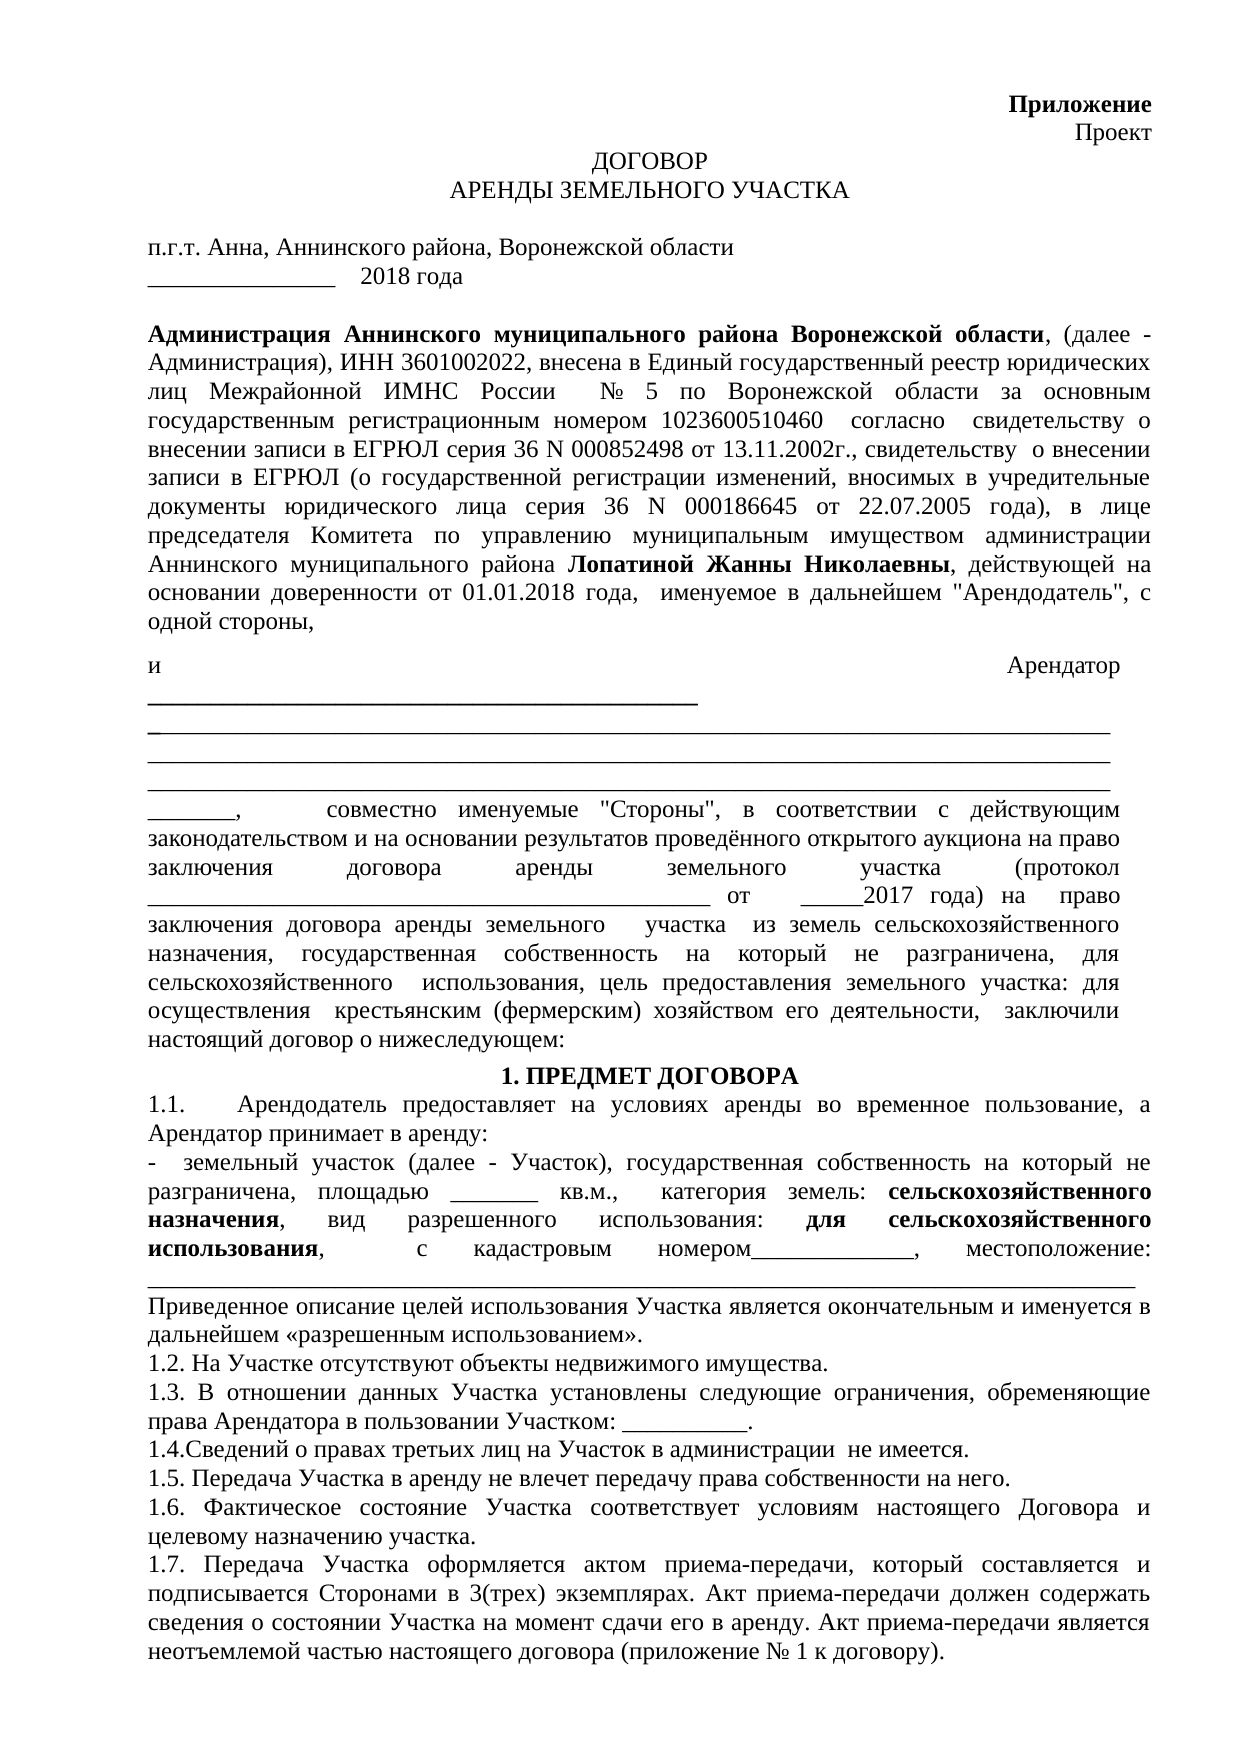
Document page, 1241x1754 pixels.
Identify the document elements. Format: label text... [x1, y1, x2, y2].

text 1.5. Передача Участка в аренду не влечет передачу права собственности на него. [148, 1463, 1152, 1492]
text Администрация Аннинского муниципального района Воронежской области, (далее - Администрация), ИНН 3601002022, внесена в Единый государственный реестр юридических лиц Межрайонной ИМНС России № 5 по Воронежской области за основным государственным регистрационным номером 1023600510460 согласно свидетельству о внесении записи в ЕГРЮЛ серия 36 N 000852498 от 13.11.2002г., свидетельству о внесении записи в ЕГРЮЛ (о государственной регистрации изменений, вносимых в учредительные документы юридического лица серия 36 N 000186645 от 22.07.2005 года), в лице председателя Комитета по управлению муниципальным имуществом администрации Аннинского муниципального района Лопатиной Жанны Николаевны, действующей на основании доверенности от 01.01.2018 года, именуемое в дальнейшем "Арендодатель", с одной стороны, [148, 319, 1152, 635]
text 1.3. В отношении данных Участка установлены следующие ограничения, обременяющие права Арендатора в пользовании Участком: __________. [148, 1377, 1152, 1434]
text - земельный участок (далее - Участок), государственная собственность на который не разграничена, площадью _______ кв.м., категория земель: сельскохозяйственного назначения, вид разрешенного использования: для сельскохозяйственного использования, с кадастровым номером_____________, местоположение: _______________________________________________________________________________ [148, 1147, 1152, 1291]
text ДОГОВОР [148, 146, 1152, 175]
text 1. ПРЕДМЕТ ДОГОВОРА [148, 1061, 1152, 1089]
text 1.6. Фактическое состояние Участка соответствует условиям настоящего Договора и целевому назначению участка. [148, 1492, 1152, 1549]
text 1.4.Сведений о правах третьих лиц на Участок в администрации не имеется. [148, 1434, 1152, 1463]
text Приведенное описание целей использования Участка является окончательным и именуется в дальнейшем «разрешенным использованием». [148, 1319, 1152, 1348]
text 1.7. Передача Участка оформляется актом приема-передачи, который составляется и подписывается Сторонами в 3(трех) экземплярах. Акт приема-передачи должен содержать сведения о состоянии Участка на момент сдачи его в аренду. Акт приема-передачи является неотъемлемой частью настоящего договора (приложение № 1 к договору). [148, 1549, 1152, 1664]
list Арендодатель предоставляет на условиях аренды во временное пользование, а Арендатор принимает в аренду: [148, 1089, 1152, 1147]
text Проект [148, 117, 1152, 146]
text 1.2. На Участке отсутствуют объекты недвижимого имущества. [148, 1348, 1152, 1377]
text АРЕНДЫ ЗЕМЕЛЬНОГО УЧАСТКА [148, 175, 1152, 204]
text п.г.т. Анна, Аннинского района, Воронежской области [148, 232, 1152, 261]
text Приложение [148, 89, 1152, 117]
text _______________ 2018 года [148, 261, 1152, 290]
subtitle и Арендатор __________________________________________________________________________________________________________________________________________________________________________________________________________________________________________________________________________________________, совместно именуемые "Стороны", в соответствии с действующим законодательством и на основании результатов проведённого открытого аукциона на право заключения договора аренды земельного участка (протокол _____________________________________________ от _____2017 года) на право заключения договора аренды земельного участка из земель сельскохозяйственного назначения, государственная собственность на который не разграничена, для сельскохозяйственного использования, цель предоставления земельного участка: для осуществления крестьянским (фермерским) хозяйством его деятельности, заключили настоящий договор о нижеследующем: [148, 651, 1120, 1053]
